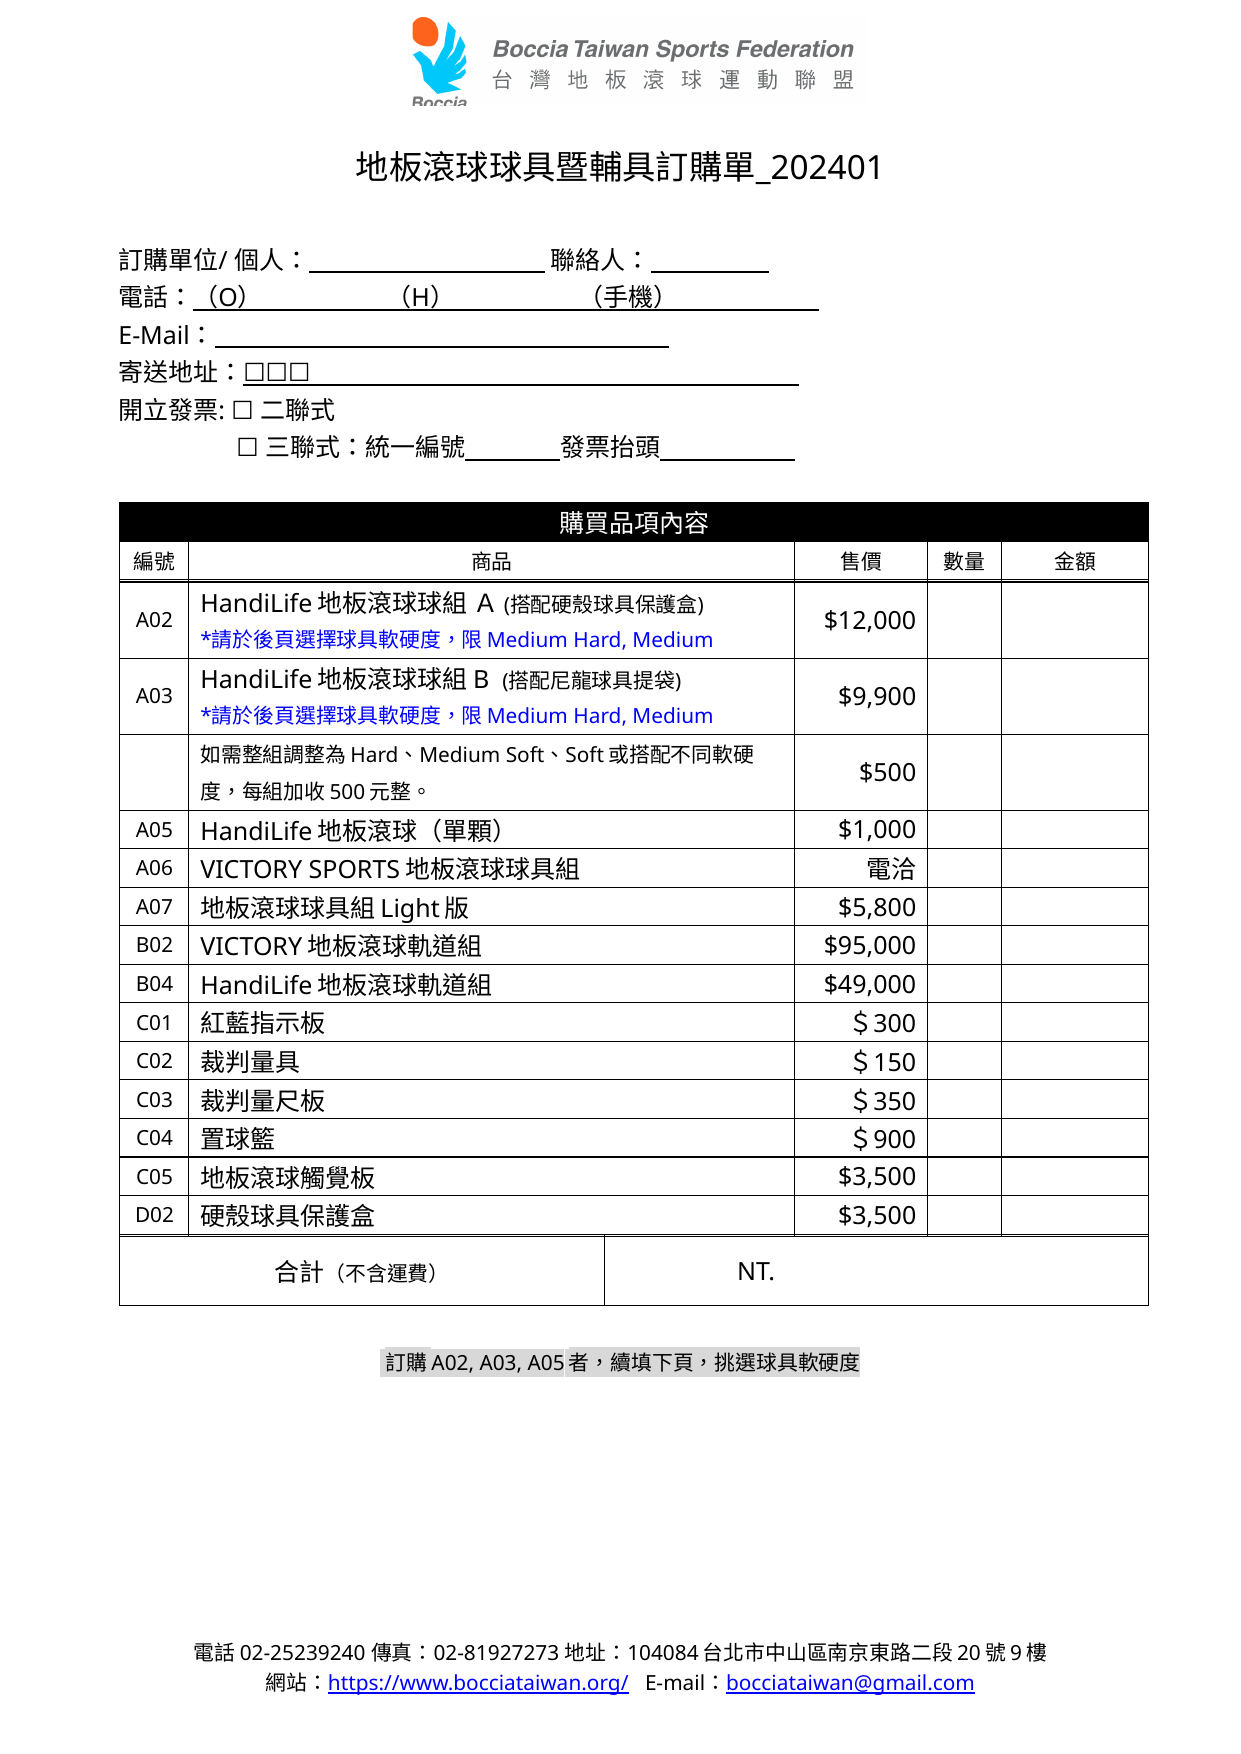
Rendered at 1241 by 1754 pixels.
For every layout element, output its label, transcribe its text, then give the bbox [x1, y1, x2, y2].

table_cell [928, 888, 1001, 925]
table_cell [120, 735, 188, 809]
table_cell [928, 1119, 1001, 1156]
table_cell 裁判量尺板 [189, 1080, 794, 1118]
text 訂購單位/ 個人： 聯絡人： [59, 240, 1181, 277]
table_cell ＄300 [795, 1003, 927, 1041]
table_cell $3,500 [795, 1196, 927, 1233]
text E-Mail： [59, 315, 1181, 352]
table_cell C05 [120, 1158, 188, 1195]
table_cell [928, 1080, 1001, 1118]
table_cell [1002, 888, 1148, 925]
table_cell [1002, 811, 1148, 848]
table_cell 地板滾球觸覺板 [189, 1158, 794, 1195]
table_cell [928, 926, 1001, 964]
text 寄送地址：☐☐☐ [59, 352, 1181, 390]
table_cell 電洽 [795, 849, 927, 887]
table_cell [928, 1003, 1001, 1041]
table_cell $5,800 [795, 888, 927, 925]
table_cell [1002, 583, 1148, 657]
table_cell ＄150 [795, 1042, 927, 1079]
table_cell [1002, 659, 1148, 733]
table_cell ＄900 [795, 1119, 927, 1156]
table_cell A07 [120, 888, 188, 925]
table_cell [928, 1158, 1001, 1195]
table_cell $500 [795, 735, 927, 809]
table_cell HandiLife地板滾球（單顆） [189, 811, 794, 848]
table_cell B02 [120, 926, 188, 964]
table_cell A03 [120, 659, 188, 733]
table_cell [928, 583, 1001, 657]
table_cell A05 [120, 811, 188, 848]
text 開立發票: ☐ 二聯式 [59, 390, 1181, 427]
table_cell $1,000 [795, 811, 927, 848]
table_cell 裁判量具 [189, 1042, 794, 1079]
table_cell [928, 1042, 1001, 1079]
table_cell 置球籃 [189, 1119, 794, 1156]
table_cell VICTORY地板滾球軌道組 [189, 926, 794, 964]
table_cell [1002, 735, 1148, 809]
table_cell VICTORY SPORTS地板滾球球具組 [189, 849, 794, 887]
table_cell [1002, 926, 1148, 964]
table_cell D02 [120, 1196, 188, 1233]
table_cell B04 [120, 965, 188, 1002]
table_cell 紅藍指示板 [189, 1003, 794, 1041]
table_cell [928, 735, 1001, 809]
table_cell 商品 [189, 542, 794, 579]
table_cell [928, 1196, 1001, 1233]
table_cell [1002, 1196, 1148, 1233]
table_cell [928, 659, 1001, 733]
table_cell C04 [120, 1119, 188, 1156]
table_cell [1002, 1158, 1148, 1195]
table_cell $9,900 [795, 659, 927, 733]
table_cell HandiLife地板滾球軌道組 [189, 965, 794, 1002]
table_cell 硬殼球具保護盒 [189, 1196, 794, 1233]
text ☐ 三聯式：統一編號 發票抬頭 [59, 427, 1181, 465]
table_cell HandiLife地板滾球球組 Ａ (搭配硬殼球具保護盒) *請於後頁選擇球具軟硬度，限Medium Hard, Medium [189, 583, 794, 657]
text 地板滾球球具暨輔具訂購單_202401 [59, 127, 1181, 202]
table_cell C02 [120, 1042, 188, 1079]
table_cell [928, 849, 1001, 887]
text 訂購A02, A03, A05者，續填下頁，挑選球具軟硬度 [59, 1343, 1181, 1381]
text 電話：（O） （H） （手機） [59, 277, 1181, 315]
table_cell ＄350 [795, 1080, 927, 1118]
table_cell NT. [605, 1237, 1148, 1304]
table_cell $3,500 [795, 1158, 927, 1195]
table_cell 數量 [928, 542, 1001, 579]
table_cell [928, 965, 1001, 1002]
table_cell $95,000 [795, 926, 927, 964]
table_cell $12,000 [795, 583, 927, 657]
table_cell C01 [120, 1003, 188, 1041]
table_cell HandiLife地板滾球球組 B (搭配尼龍球具提袋) *請於後頁選擇球具軟硬度，限Medium Hard, Medium [189, 659, 794, 733]
table_cell 如需整組調整為Hard、Medium Soft、Soft或搭配不同軟硬度，每組加收500元整。 [189, 735, 794, 809]
table_cell [928, 811, 1001, 848]
table_cell [1002, 849, 1148, 887]
table_header 購買品項內容 [120, 503, 1148, 541]
table_cell [1002, 1119, 1148, 1156]
table_cell 售價 [795, 542, 927, 579]
table_cell 編號 [120, 542, 188, 579]
table_cell [1002, 1080, 1148, 1118]
table_cell 合計（不含運費） [120, 1237, 604, 1304]
table_cell C03 [120, 1080, 188, 1118]
table_cell 金額 [1002, 542, 1148, 579]
table_cell [1002, 1042, 1148, 1079]
table_cell A02 [120, 583, 188, 657]
picture [411, 17, 868, 106]
table_cell A06 [120, 849, 188, 887]
table_cell $49,000 [795, 965, 927, 1002]
table_cell [1002, 965, 1148, 1002]
table_cell 地板滾球球具組Light版 [189, 888, 794, 925]
table_cell [1002, 1003, 1148, 1041]
